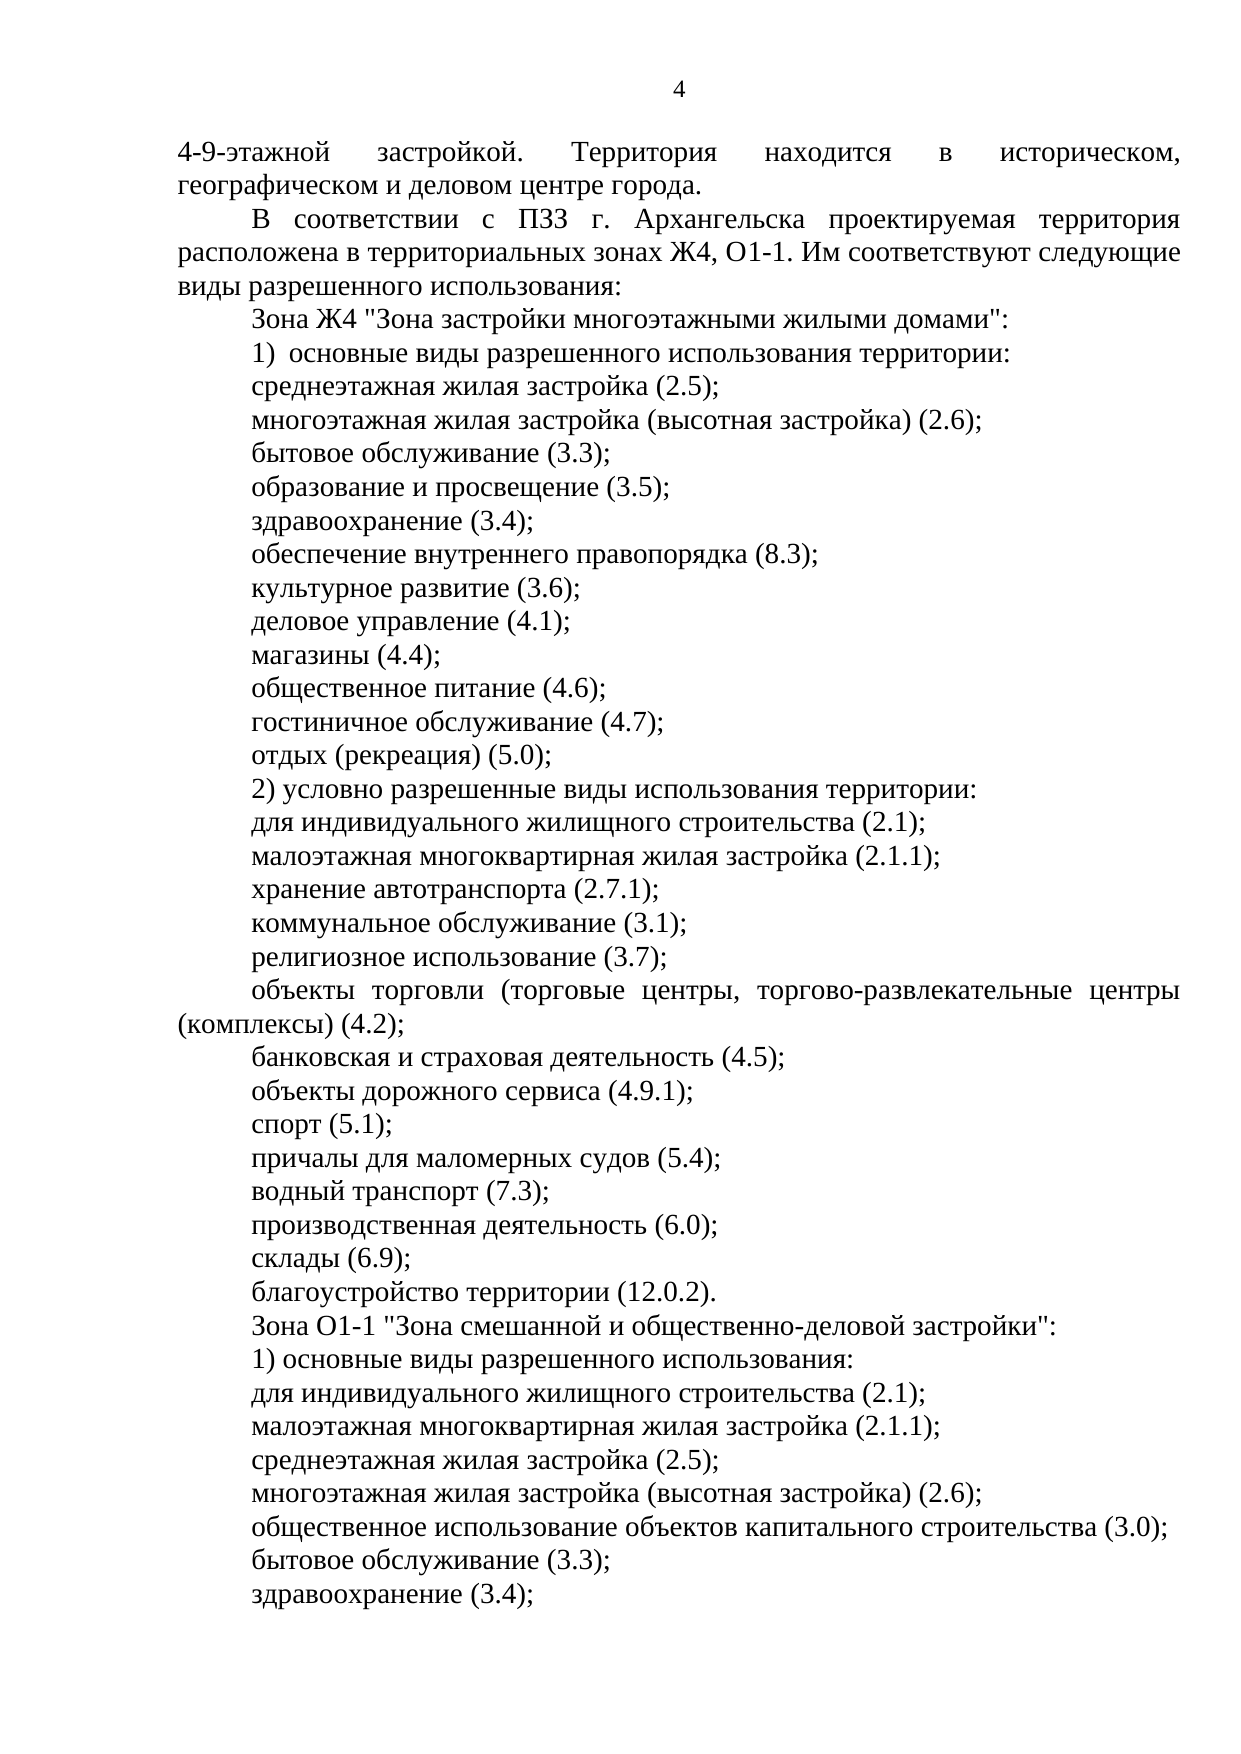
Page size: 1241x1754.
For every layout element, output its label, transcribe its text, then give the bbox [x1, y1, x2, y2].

text хранение автотранспорта (2.7.1); [177, 872, 1181, 905]
text банковская и страховая деятельность (4.5); [177, 1039, 1181, 1073]
text В соответствии с ПЗЗ г. Архангельска проектируемая территория расположена в территориальных зонах Ж4, О1-1. Им соответствуют следующие виды разрешенного использования: [177, 201, 1181, 301]
text благоустройство территории (12.0.2). [177, 1274, 1181, 1308]
text обеспечение внутреннего правопорядка (8.3); [177, 536, 1181, 570]
text многоэтажная жилая застройка (высотная застройка) (2.6); [177, 1475, 1181, 1509]
text Зона О1-1 "Зона смешанной и общественно-деловой застройки": [177, 1308, 1181, 1341]
text отдых (рекреация) (5.0); [177, 737, 1181, 771]
text гостиничное обслуживание (4.7); [177, 704, 1181, 737]
text водный транспорт (7.3); [177, 1173, 1181, 1207]
text для индивидуального жилищного строительства (2.1); [177, 1375, 1181, 1408]
text многоэтажная жилая застройка (высотная застройка) (2.6); [177, 402, 1181, 436]
text для индивидуального жилищного строительства (2.1); [177, 804, 1181, 838]
text причалы для маломерных судов (5.4); [177, 1140, 1181, 1173]
text 2) условно разрешенные виды использования территории: [177, 771, 1181, 804]
text здравоохранение (3.4); [177, 1576, 1181, 1609]
text спорт (5.1); [177, 1106, 1181, 1140]
text здравоохранение (3.4); [177, 503, 1181, 536]
text склады (6.9); [177, 1241, 1181, 1274]
text деловое управление (4.1); [177, 603, 1181, 637]
text объекты торговли (торговые центры, торгово-развлекательные центры (комплексы) (4.2); [177, 972, 1181, 1039]
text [177, 134, 1181, 201]
list основные виды разрешенного использования территории: [251, 335, 1181, 368]
text коммунальное обслуживание (3.1); [177, 905, 1181, 939]
text общественное питание (4.6); [177, 670, 1181, 704]
text религиозное использование (3.7); [177, 939, 1181, 972]
text общественное использование объектов капитального строительства (3.0); [177, 1509, 1181, 1542]
text образование и просвещение (3.5); [177, 469, 1181, 503]
text малоэтажная многоквартирная жилая застройка (2.1.1); [177, 838, 1181, 872]
text магазины (4.4); [177, 637, 1181, 670]
text малоэтажная многоквартирная жилая застройка (2.1.1); [177, 1408, 1181, 1442]
text бытовое обслуживание (3.3); [177, 436, 1181, 469]
text производственная деятельность (6.0); [177, 1207, 1181, 1241]
text культурное развитие (3.6); [177, 570, 1181, 603]
text Зона Ж4 "Зона застройки многоэтажными жилыми домами": [177, 301, 1181, 335]
text бытовое обслуживание (3.3); [177, 1542, 1181, 1576]
text среднеэтажная жилая застройка (2.5); [177, 368, 1181, 402]
text среднеэтажная жилая застройка (2.5); [177, 1442, 1181, 1475]
text 1) основные виды разрешенного использования: [177, 1341, 1181, 1375]
text объекты дорожного сервиса (4.9.1); [177, 1073, 1181, 1106]
